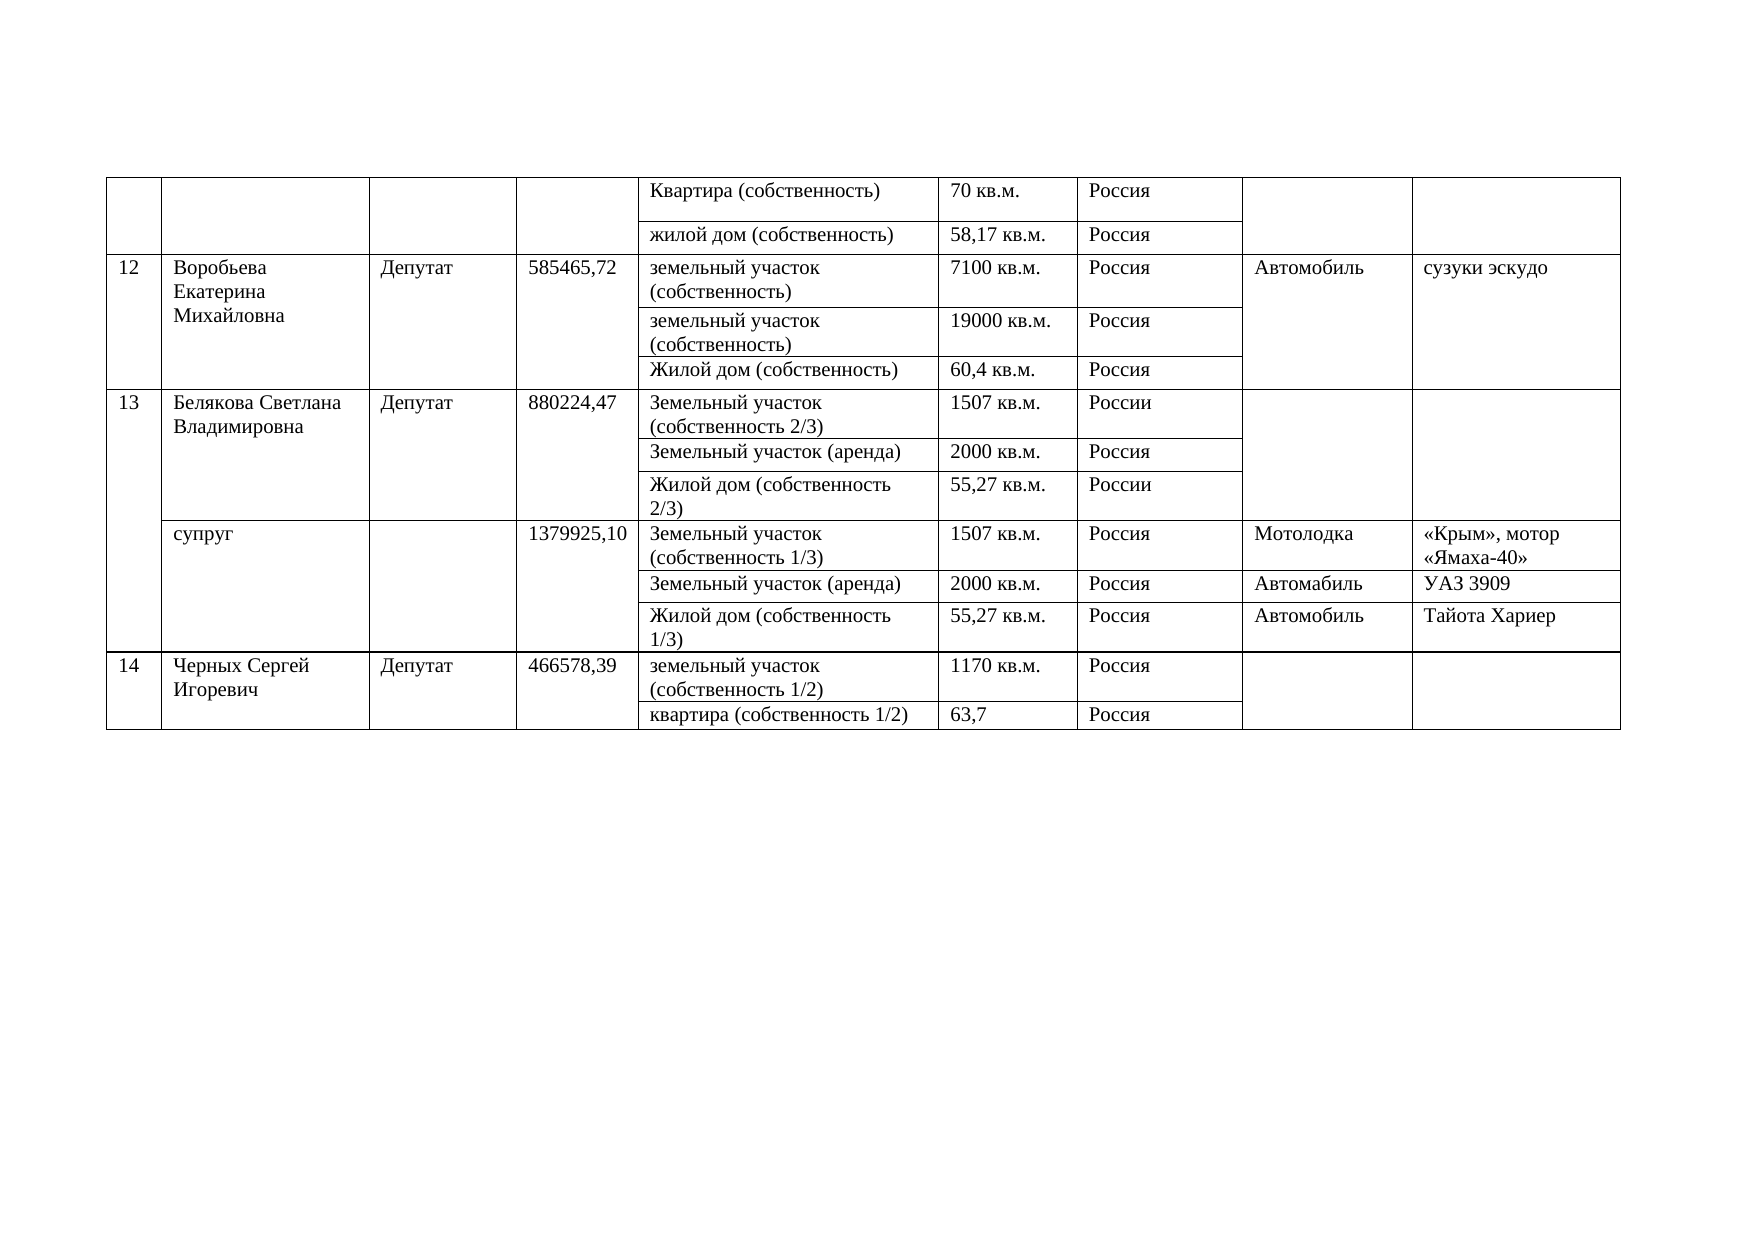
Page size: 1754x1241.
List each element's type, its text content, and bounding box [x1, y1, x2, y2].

table_cell Белякова Светлана Владимировна [162, 390, 369, 520]
table_cell Квартира (собственность) [639, 178, 938, 221]
table_cell Автомобиль [1243, 255, 1412, 389]
table_cell Россия [1078, 222, 1242, 254]
table_cell УАЗ 3909 [1413, 571, 1620, 602]
table_cell Автомабиль [1243, 571, 1412, 602]
table_cell Автомобиль [1243, 603, 1412, 651]
table_cell 60,4 кв.м. [939, 357, 1077, 389]
table_cell Земельный участок (аренда) [639, 439, 938, 471]
table_cell 1507 кв.м. [939, 521, 1077, 569]
table_cell сузуки эскудо [1413, 255, 1620, 389]
table_cell Жилой дом (собственность 2/3) [639, 472, 938, 520]
table_cell [1413, 390, 1620, 520]
table_cell 2000 кв.м. [939, 571, 1077, 602]
table_cell 63,7 [939, 702, 1077, 729]
table_cell Россия [1078, 521, 1242, 569]
table_cell [370, 521, 516, 651]
table_cell Россия [1078, 571, 1242, 602]
table_cell [1413, 653, 1620, 729]
table_cell 14 [107, 653, 161, 729]
table_cell 13 [107, 390, 161, 651]
table_cell Мотолодка [1243, 521, 1412, 569]
table_cell супруг [162, 521, 369, 651]
table_cell Россия [1078, 255, 1242, 307]
table_cell Россия [1078, 653, 1242, 701]
table_cell России [1078, 390, 1242, 438]
table_cell Россия [1078, 357, 1242, 389]
table_cell 58,17 кв.м. [939, 222, 1077, 254]
table_cell Воробьева Екатерина Михайловна [162, 255, 369, 389]
table_cell [162, 178, 369, 254]
table_cell Россия [1078, 308, 1242, 356]
table_cell Земельный участок (собственность 2/3) [639, 390, 938, 438]
table_cell жилой дом (собственность) [639, 222, 938, 254]
table_cell 7100 кв.м. [939, 255, 1077, 307]
table_cell 466578,39 [517, 653, 638, 729]
table_cell 70 кв.м. [939, 178, 1077, 221]
table_cell Россия [1078, 603, 1242, 651]
table_cell 2000 кв.м. [939, 439, 1077, 471]
table_cell Земельный участок (аренда) [639, 571, 938, 602]
table_cell Жилой дом (собственность 1/3) [639, 603, 938, 651]
table_cell Черных Сергей Игоревич [162, 653, 369, 729]
table_cell [1243, 390, 1412, 520]
table_cell земельный участок (собственность) [639, 308, 938, 356]
table_cell 1379925,10 [517, 521, 638, 651]
table_cell 12 [107, 255, 161, 389]
table_cell Депутат [370, 255, 516, 389]
table_cell земельный участок (собственность 1/2) [639, 653, 938, 701]
table_cell 55,27 кв.м. [939, 472, 1077, 520]
table_cell «Крым», мотор «Ямаха-40» [1413, 521, 1620, 569]
table_cell Россия [1078, 702, 1242, 729]
table_cell земельный участок (собственность) [639, 255, 938, 307]
table_cell [1243, 653, 1412, 729]
table_cell 585465,72 [517, 255, 638, 389]
table_cell 19000 кв.м. [939, 308, 1077, 356]
table_cell Жилой дом (собственность) [639, 357, 938, 389]
table_cell Россия [1078, 178, 1242, 221]
table_cell Россия [1078, 439, 1242, 471]
table_cell Земельный участок (собственность 1/3) [639, 521, 938, 569]
table_cell 1507 кв.м. [939, 390, 1077, 438]
table_cell квартира (собственность 1/2) [639, 702, 938, 729]
table_cell 880224,47 [517, 390, 638, 520]
table_cell Тайота Хариер [1413, 603, 1620, 651]
table_cell Депутат [370, 390, 516, 520]
table_cell Депутат [370, 653, 516, 729]
table_cell 1170 кв.м. [939, 653, 1077, 701]
table_cell 55,27 кв.м. [939, 603, 1077, 651]
table_cell России [1078, 472, 1242, 520]
